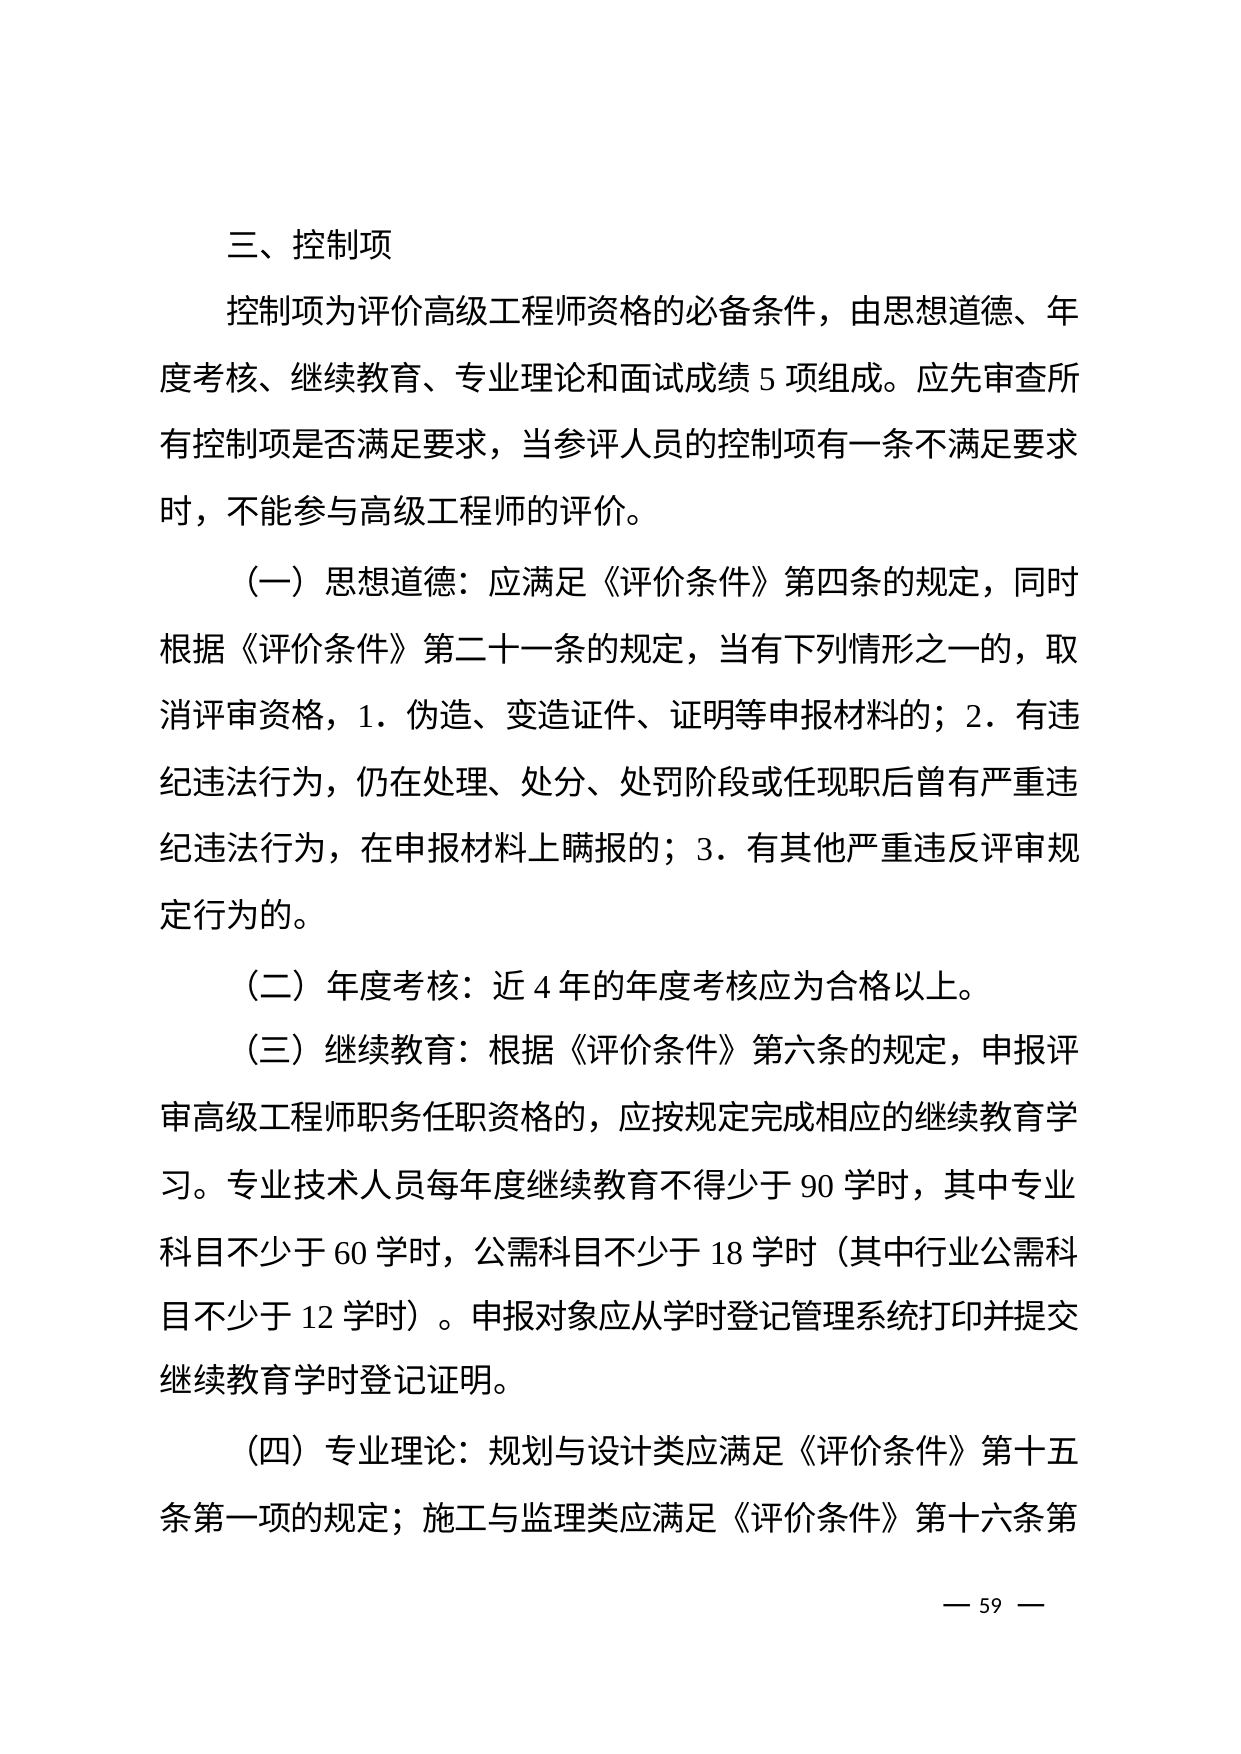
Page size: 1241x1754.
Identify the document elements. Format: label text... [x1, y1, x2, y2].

text 目不少于 12 学时）。申报对象应从学时登记管理系统打印并提交 继续教育学时登记证明。 [159, 1289, 1092, 1402]
text 科目不少于 60 学时，公需科目不少于 18 学时（其中行业公需科 [159, 1226, 1092, 1274]
text （一）思想道德：应满足《评价条件》第四条的规定，同时 根据《评价条件》第二十一条的规定，当有下列情形之一的，取 消评审资格，1．伪造、变造证件、证明等申报材料的；2．有违 纪违法行为，仍在处理、处分、处罚阶段或任现职后曾有严重违 纪违法行为，在申报材料上瞒报的；3．有其他严重违反评审规 定行为的。 [159, 556, 1082, 937]
text 控制项为评价高级工程师资格的必备条件，由思想道德、年 度考核、继续教育、专业理论和面试成绩 5 项组成。应先审查所 有控制项是否满足要求，当参评人员的控制项有一条不满足要求 时，不能参与高级工程师的评价。 [159, 285, 1081, 533]
text （三）继续教育：根据《评价条件》第六条的规定，申报评 审高级工程师职务任职资格的，应按规定完成相应的继续教育学 习。专业技术人员每年度继续教育不得少于 90 学时，其中专业 [159, 1023, 1081, 1207]
text （二）年度考核：近 4 年的年度考核应为合格以上。 [226, 960, 1092, 1008]
text 三、控制项 [226, 219, 1092, 267]
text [159, 1424, 1081, 1540]
